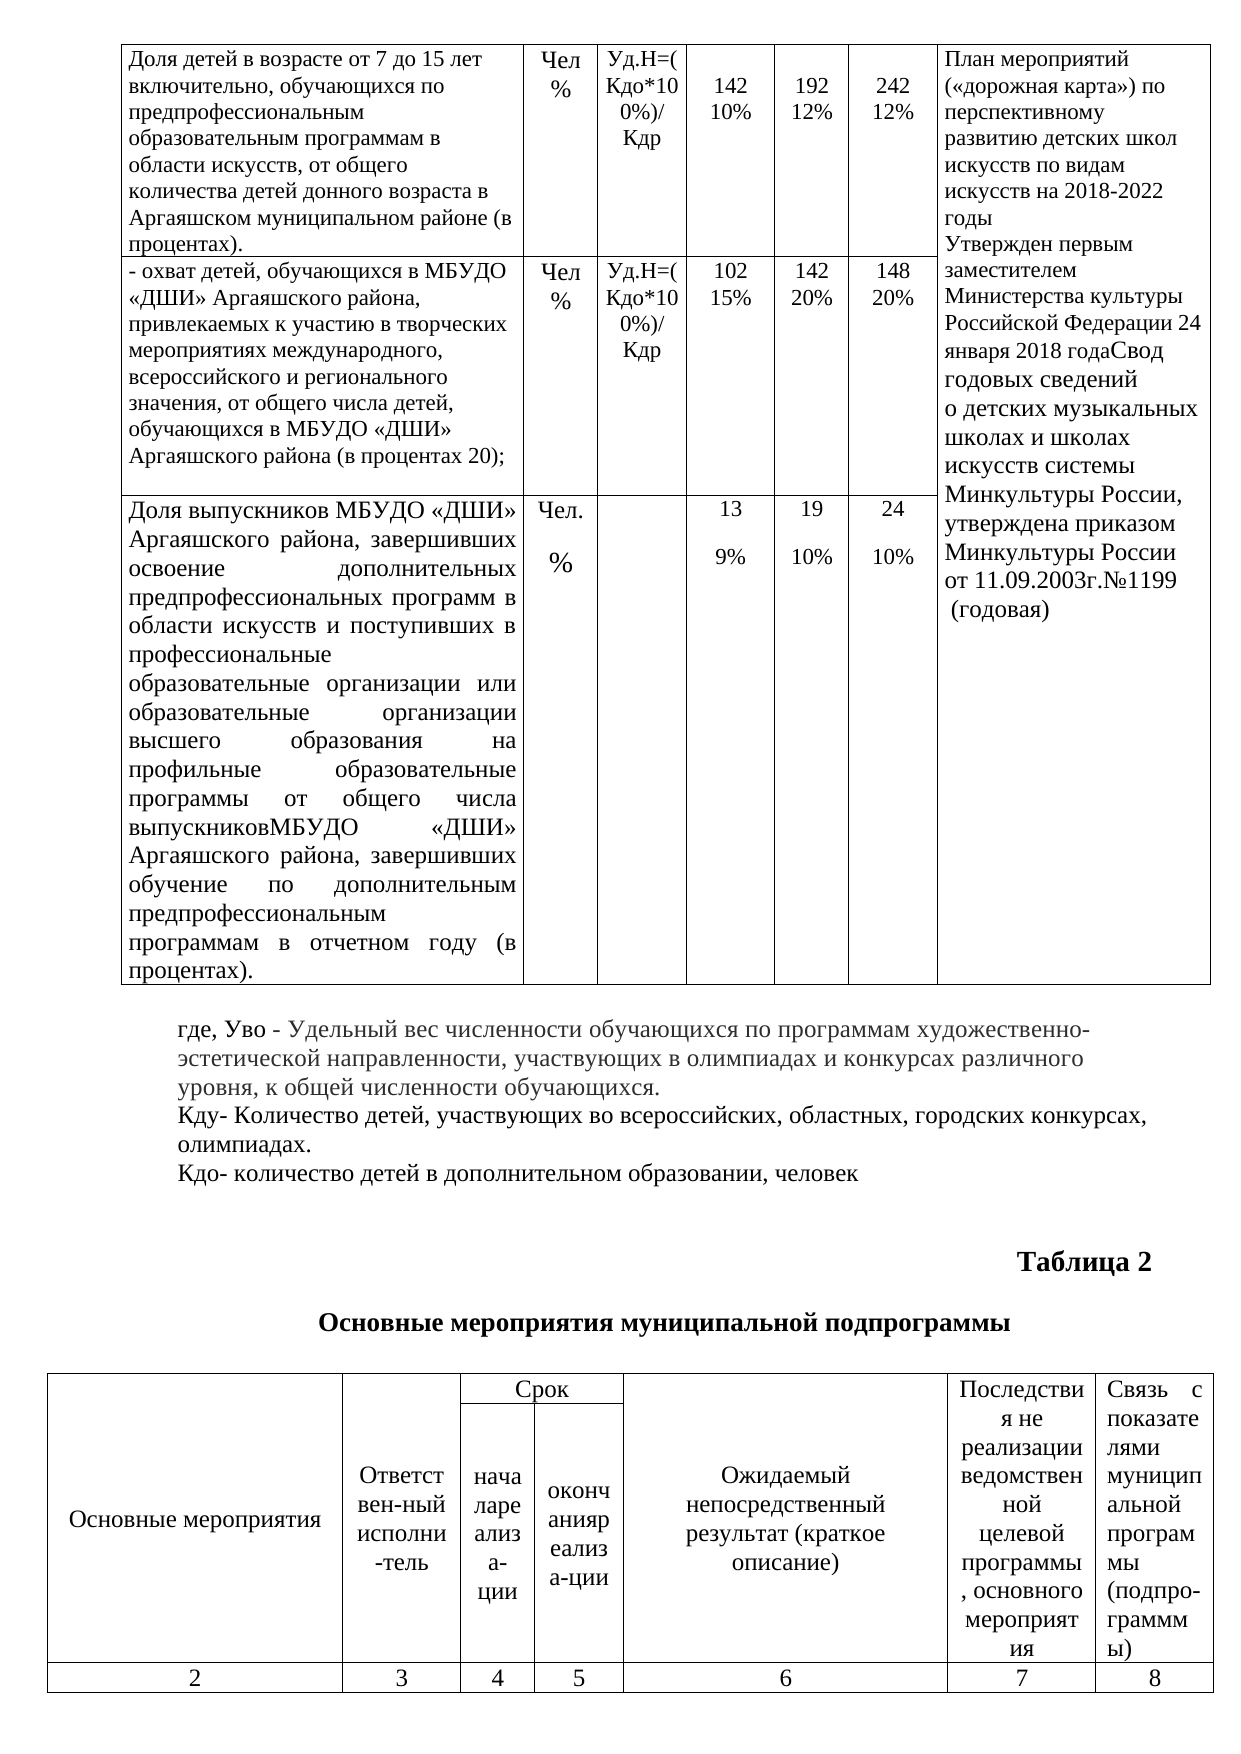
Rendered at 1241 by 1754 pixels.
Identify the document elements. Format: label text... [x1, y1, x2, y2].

table_cell 242 12% [849, 45, 937, 256]
table_cell [598, 496, 686, 984]
table_cell началареализа-ции [461, 1404, 534, 1662]
table_cell 2 [48, 1663, 342, 1692]
table_cell 142 20% [775, 257, 848, 494]
table_cell Чел % [524, 257, 597, 494]
table_cell 148 20% [849, 257, 937, 494]
table_header Основные мероприятия [48, 1374, 342, 1662]
table_cell 5 [535, 1663, 623, 1692]
text Кдо- количество детей в дополнительном образовании, человек [177, 1158, 1152, 1187]
table_cell 24 10% [849, 496, 937, 984]
table_cell 13 9% [687, 496, 774, 984]
table_header Последствия не реализации ведомственной целевой программы, основного мероприятия [948, 1374, 1095, 1662]
table_cell Уд.Н=(Кдо*100%)/Кдр [598, 257, 686, 494]
table_cell 102 15% [687, 257, 774, 494]
table_cell - охват детей, обучающихся в МБУДО «ДШИ» Аргаяшского района, привлекаемых к участию в творческих мероприятиях международного, всероссийского и регионального значения, от общего числа детей, обучающихся в МБУДО «ДШИ» Аргаяшского района (в процентах 20); [122, 257, 523, 494]
table_header Срок [461, 1374, 623, 1403]
table_cell 6 [624, 1663, 947, 1692]
table_cell Уд.Н=(Кдо*100%)/Кдр [598, 45, 686, 256]
table_cell 4 [461, 1663, 534, 1692]
table_cell 7 [948, 1663, 1095, 1692]
text Кду- Количество детей, участвующих во всероссийских, областных, городских конкурсах, олимпиадах. [177, 1100, 1152, 1158]
table_cell 8 [1096, 1663, 1213, 1692]
text где, Уво - Удельный вес численности обучающихся по программам художественно-эстетической направленности, участвующих в олимпиадах и конкурсах различного уровня, к общей численности обучающихся. [177, 1014, 1152, 1100]
table_cell 3 [343, 1663, 460, 1692]
text Основные мероприятия муниципальной подпрограммы [177, 1306, 1152, 1337]
table_header Связь с показателями муниципальной программы (подпро-грамммы) [1096, 1374, 1213, 1662]
table_cell План мероприятий («дорожная карта») по перспективному развитию детских школ искусств по видам искусств на 2018-2022 годы Утвержден первым заместителем Министерства культуры Российской Федерации 24 января 2018 годаСвод годовых сведений о детских музыкальных школах и школах искусств системы Минкультуры России, утверждена приказом Минкультуры России от 11.09.2003г.№1199 (годовая) [938, 45, 1210, 984]
table_cell Доля выпускников МБУДО «ДШИ» Аргаяшского района, завершивших освоение дополнительных предпрофессиональных программ в области искусств и поступивших в профессиональные образовательные организации или образовательные организации высшего образования на профильные образовательные программы от общего числа выпускниковМБУДО «ДШИ» Аргаяшского района, завершивших обучение по дополнительным предпрофессиональным программам в отчетном году (в процентах). [122, 496, 523, 984]
table_cell окончанияреализа-ции [535, 1404, 623, 1662]
table_cell 142 10% [687, 45, 774, 256]
table_cell Чел. % [524, 496, 597, 984]
table_cell 19 10% [775, 496, 848, 984]
table_cell 192 12% [775, 45, 848, 256]
text Таблица 2 [177, 1244, 1152, 1278]
table_header Ожидаемый непосредственный результат (краткое описание) [624, 1374, 947, 1662]
table_header Ответствен-ный исполни-тель [343, 1374, 460, 1662]
table_cell Доля детей в возрасте от 7 до 15 лет включительно, обучающихся по предпрофессиональным образовательным программам в области искусств, от общего количества детей донного возраста в Аргаяшском муниципальном районе (в процентах). [122, 45, 523, 256]
table_cell Чел % [524, 45, 597, 256]
